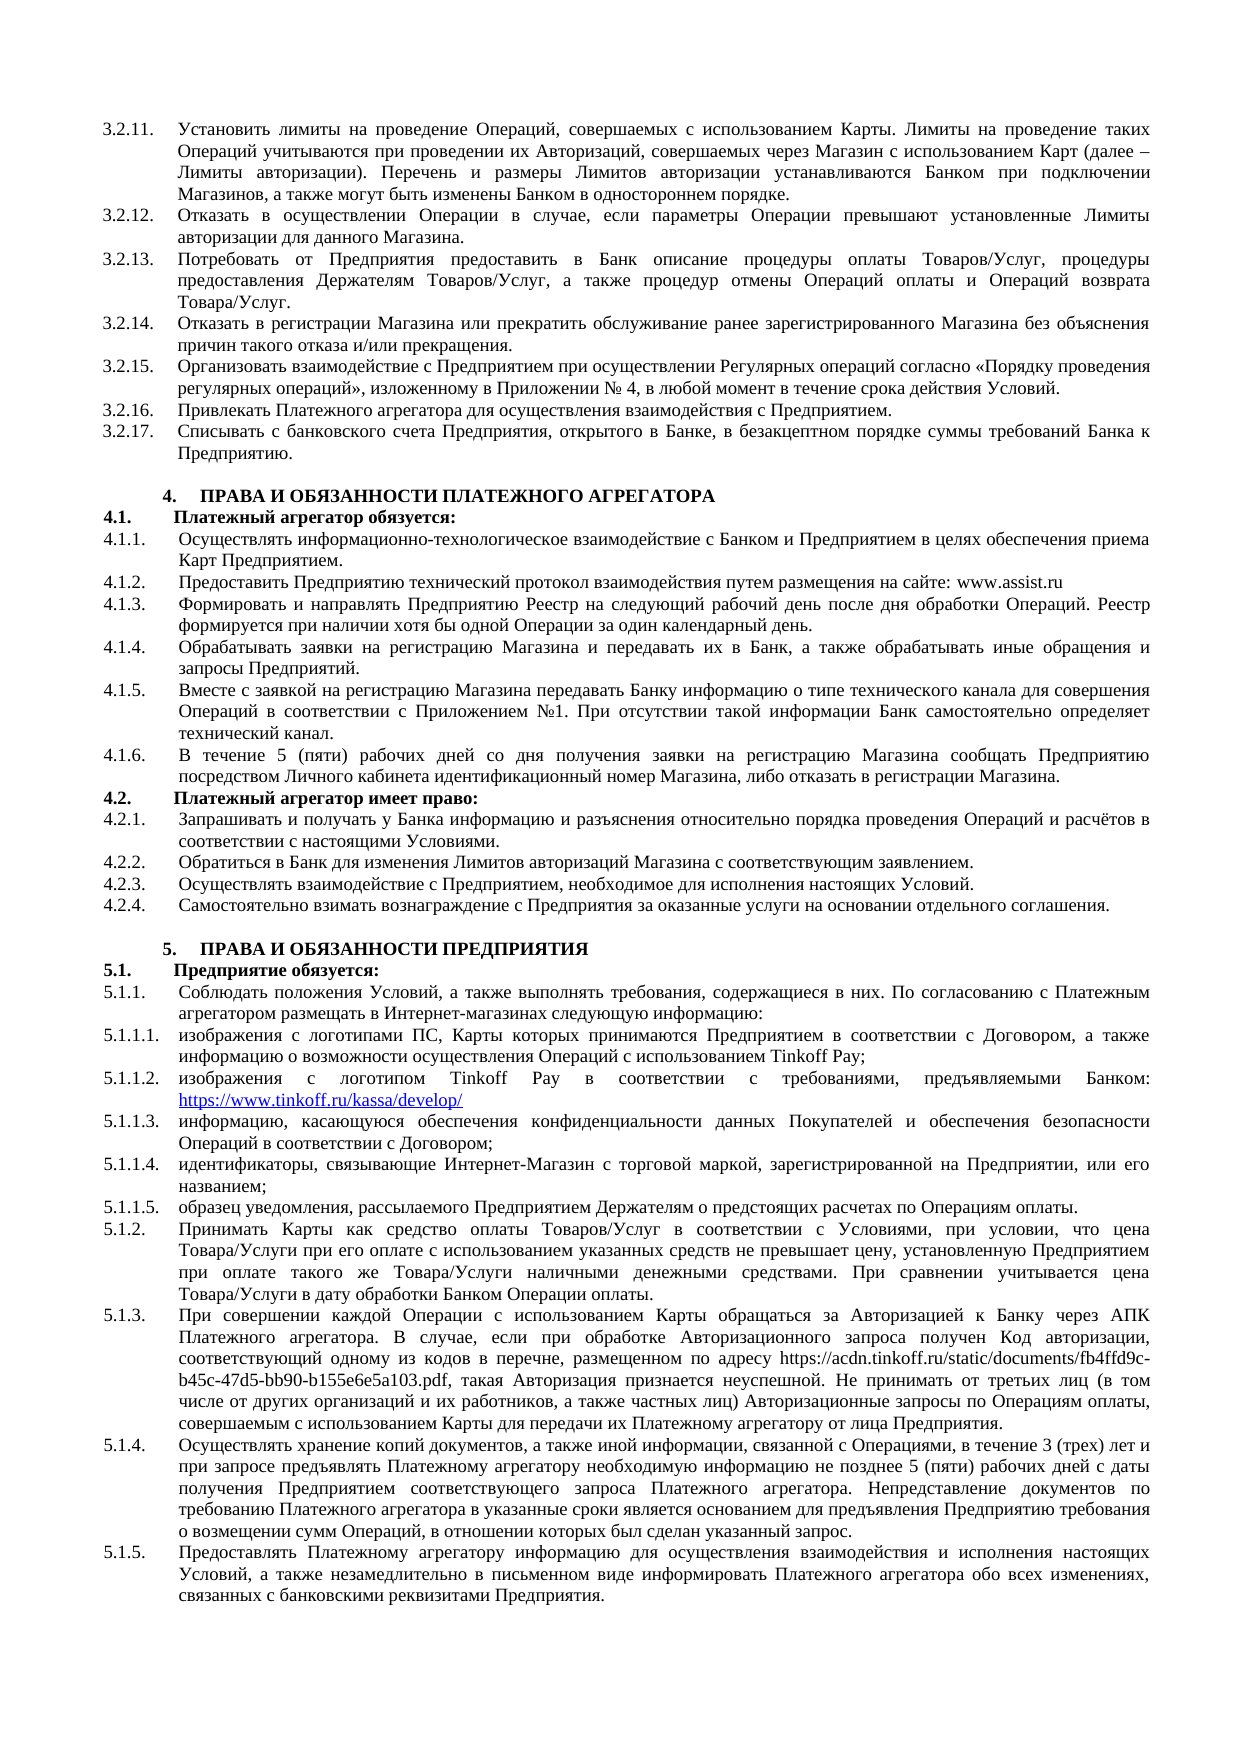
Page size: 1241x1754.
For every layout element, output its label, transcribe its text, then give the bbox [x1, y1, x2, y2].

list Отказать в регистрации Магазина или прекратить обслуживание ранее зарегистрированного Магазина без объяснения причин такого отказа и/или прекращения. [102, 312, 1152, 355]
list Формировать и направлять Предприятию Реестр на следующий рабочий день после дня обработки Операций. Реестр формируется при наличии хотя бы одной Операции за один календарный день. [103, 592, 1152, 636]
list Осуществлять информационно-технологическое взаимодействие с Банком и Предприятием в целях обеспечения приема Карт Предприятием. [103, 528, 1152, 571]
list В течение 5 (пяти) рабочих дней со дня получения заявки на регистрацию Магазина сообщать Предприятию посредством Личного кабинета идентификационный номер Магазина, либо отказать в регистрации Магазина. [103, 743, 1152, 787]
list Предоставлять Платежному агрегатору информацию для осуществления взаимодействия и исполнения настоящих Условий, а также незамедлительно в письменном виде информировать Платежного агрегатора обо всех изменениях, связанных с банковскими реквизитами Предприятия. [103, 1541, 1152, 1606]
list Предприятие обязуется: [103, 959, 1152, 981]
list изображения с логотипом Tinkoff Pay в соответствии с требованиями, предъявляемыми Банком: https://www.tinkoff.ru/kassa/develop/ [103, 1067, 1152, 1110]
list Предоставить Предприятию технический протокол взаимодействия путем размещения на сайте: www.assist.ru [103, 571, 1152, 592]
list Списывать с банковского счета Предприятия, открытого в Банке, в безакцептном порядке суммы требований Банка к Предприятию. [102, 420, 1152, 463]
list Соблюдать положения Условий, а также выполнять требования, содержащиеся в них. По согласованию с Платежным агрегатором размещать в Интернет-магазинах следующую информацию: [103, 981, 1152, 1024]
list Запрашивать и получать у Банка информацию и разъяснения относительно порядка проведения Операций и расчётов в соответствии с настоящими Условиями. [103, 808, 1152, 851]
list Привлекать Платежного агрегатора для осуществления взаимодействия с Предприятием. [102, 398, 1152, 420]
list Самостоятельно взимать вознаграждение с Предприятия за оказанные услуги на основании отдельного соглашения. [103, 894, 1152, 916]
list Отказать в осуществлении Операции в случае, если параметры Операции превышают установленные Лимиты авторизации для данного Магазина. [102, 204, 1152, 247]
list Осуществлять взаимодействие с Предприятием, необходимое для исполнения настоящих Условий. [103, 873, 1152, 894]
list идентификаторы, связывающие Интернет-Магазин с торговой маркой, зарегистрированной на Предприятии, или его названием; [103, 1153, 1152, 1196]
list Обратиться в Банк для изменения Лимитов авторизаций Магазина с соответствующим заявлением. [103, 851, 1152, 873]
list Осуществлять хранение копий документов, а также иной информации, связанной с Операциями, в течение 3 (трех) лет и при запросе предъявлять Платежному агрегатору необходимую информацию не позднее 5 (пяти) рабочих дней с даты получения Предприятием соответствующего запроса Платежного агрегатора. Непредставление документов по требованию Платежного агрегатора в указанные сроки является основанием для предъявления Предприятию требования о возмещении сумм Операций, в отношении которых был сделан указанный запрос. [103, 1433, 1152, 1541]
list Платежный агрегатор имеет право: [103, 787, 1152, 808]
list информацию, касающуюся обеспечения конфиденциальности данных Покупателей и обеспечения безопасности Операций в соответствии с Договором; [103, 1110, 1152, 1153]
list образец уведомления, рассылаемого Предприятием Держателям о предстоящих расчетах по Операциям оплаты. [103, 1196, 1152, 1218]
list Вместе с заявкой на регистрацию Магазина передавать Банку информацию о типе технического канала для совершения Операций в соответствии с Приложением №1. При отсутствии такой информации Банк самостоятельно определяет технический канал. [103, 679, 1152, 743]
list Обрабатывать заявки на регистрацию Магазина и передавать их в Банк, а также обрабатывать иные обращения и запросы Предприятий. [103, 636, 1152, 679]
list Потребовать от Предприятия предоставить в Банк описание процедуры оплаты Товаров/Услуг, процедуры предоставления Держателям Товаров/Услуг, а также процедур отмены Операций оплаты и Операций возврата Товара/Услуг. [102, 247, 1152, 312]
list ПРАВА И ОБЯЗАННОСТИ ПЛАТЕЖНОГО АГРЕГАТОРА [162, 485, 1152, 506]
list изображения с логотипами ПС, Карты которых принимаются Предприятием в соответствии с Договором, а также информацию о возможности осуществления Операций с использованием Tinkoff Pay; [103, 1024, 1152, 1067]
list ПРАВА И ОБЯЗАННОСТИ ПРЕДПРИЯТИЯ [162, 937, 1152, 959]
list Установить лимиты на проведение Операций, совершаемых с использованием Карты. Лимиты на проведение таких Операций учитываются при проведении их Авторизаций, совершаемых через Магазин с использованием Карт (далее – Лимиты авторизации). Перечень и размеры Лимитов авторизации устанавливаются Банком при подключении Магазинов, а также могут быть изменены Банком в одностороннем порядке. [102, 118, 1152, 204]
list Платежный агрегатор обязуется: [103, 506, 1152, 528]
list Принимать Карты как средство оплаты Товаров/Услуг в соответствии с Условиями, при условии, что цена Товара/Услуги при его оплате с использованием указанных средств не превышает цену, установленную Предприятием при оплате такого же Товара/Услуги наличными денежными средствами. При сравнении учитывается цена Товара/Услуги в дату обработки Банком Операции оплаты. [103, 1218, 1152, 1304]
list Организовать взаимодействие с Предприятием при осуществлении Регулярных операций согласно «Порядку проведения регулярных операций», изложенному в Приложении № 4, в любой момент в течение срока действия Условий. [102, 355, 1152, 398]
list При совершении каждой Операции с использованием Карты обращаться за Авторизацией к Банку через АПК Платежного агрегатора. В случае, если при обработке Авторизационного запроса получен Код авторизации, соответствующий одному из кодов в перечне, размещенном по адресу https://acdn.tinkoff.ru/static/documents/fb4ffd9c-b45c-47d5-bb90-b155e6e5a103.pdf, такая Авторизация признается неуспешной. Не принимать от третьих лиц (в том числе от других организаций и их работников, а также частных лиц) Авторизационные запросы по Операциям оплаты, совершаемым с использованием Карты для передачи их Платежному агрегатору от лица Предприятия. [103, 1304, 1152, 1433]
